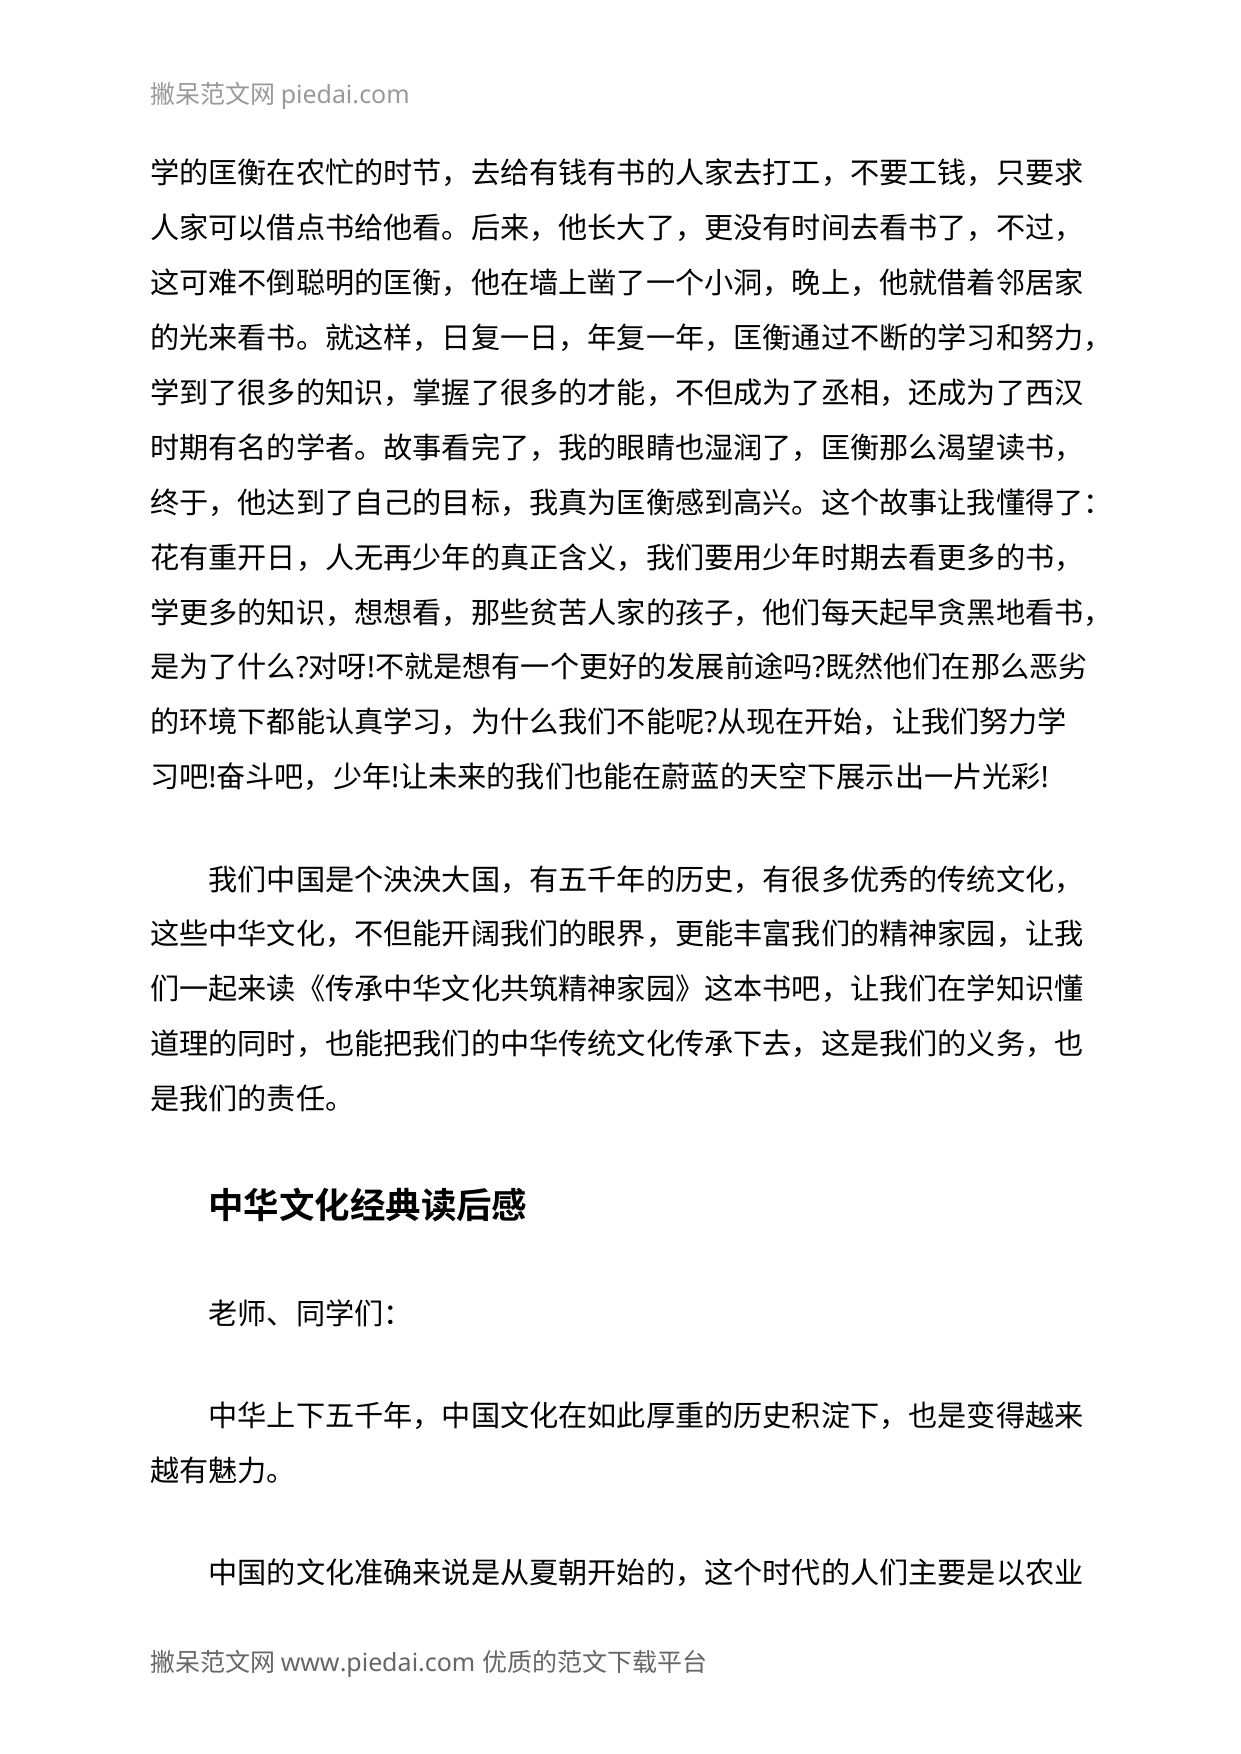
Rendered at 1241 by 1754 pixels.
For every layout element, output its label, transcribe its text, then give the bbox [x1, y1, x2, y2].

text 中华上下五千年，中国文化在如此厚重的历史积淀下，也是变得越来越有魅力。 [150, 1393, 1090, 1490]
text 老师、同学们： [150, 1291, 1090, 1333]
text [150, 1549, 1090, 1592]
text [150, 150, 1090, 796]
text 我们中国是个泱泱大国，有五千年的历史，有很多优秀的传统文化，这些中华文化，不但能开阔我们的眼界，更能丰富我们的精神家园，让我们一起来读《传承中华文化共筑精神家园》这本书吧，让我们在学知识懂道理的同时，也能把我们的中华传统文化传承下去，这是我们的义务，也是我们的责任。 [150, 856, 1090, 1118]
text 中华文化经典读后感 [150, 1177, 1090, 1229]
